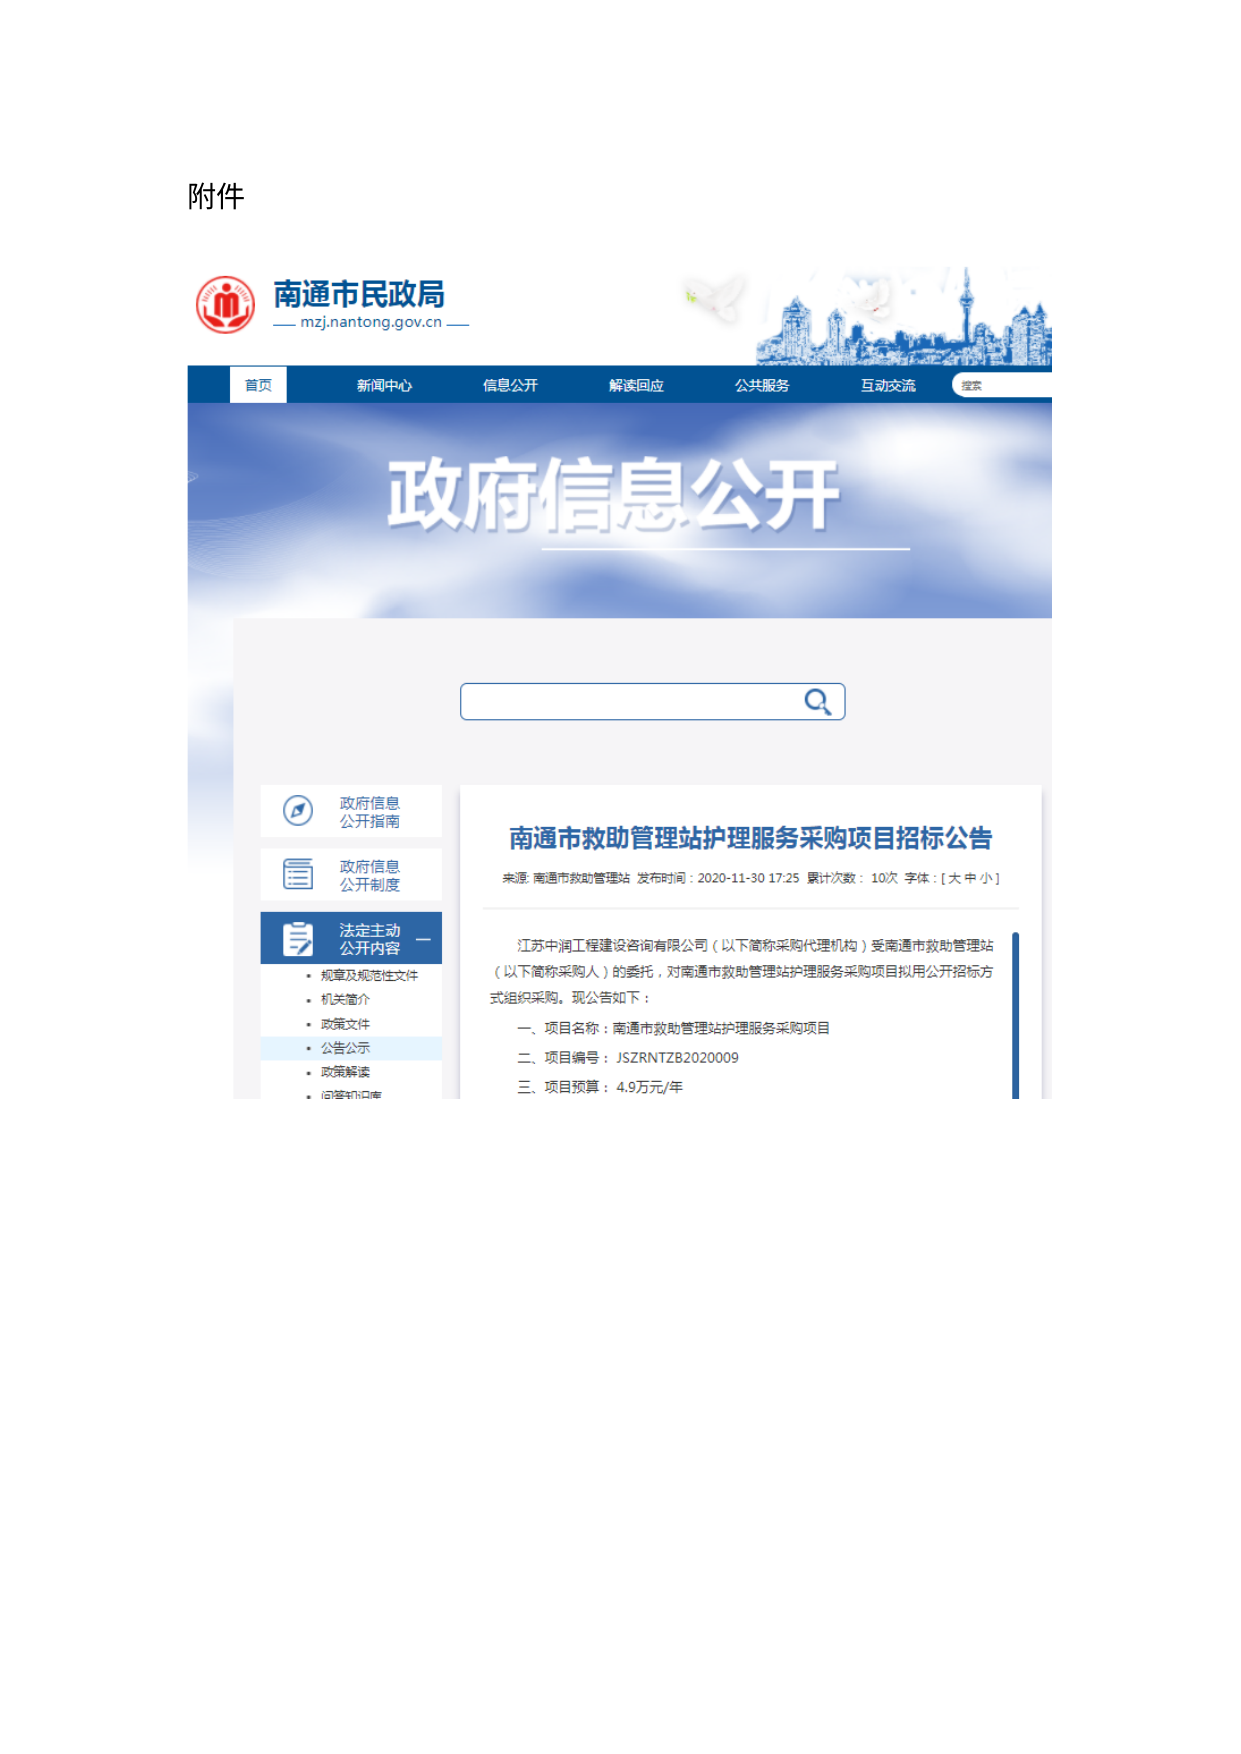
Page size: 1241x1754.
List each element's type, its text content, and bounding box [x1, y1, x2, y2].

text 附件 [187, 162, 1053, 227]
picture [187, 259, 1052, 1099]
